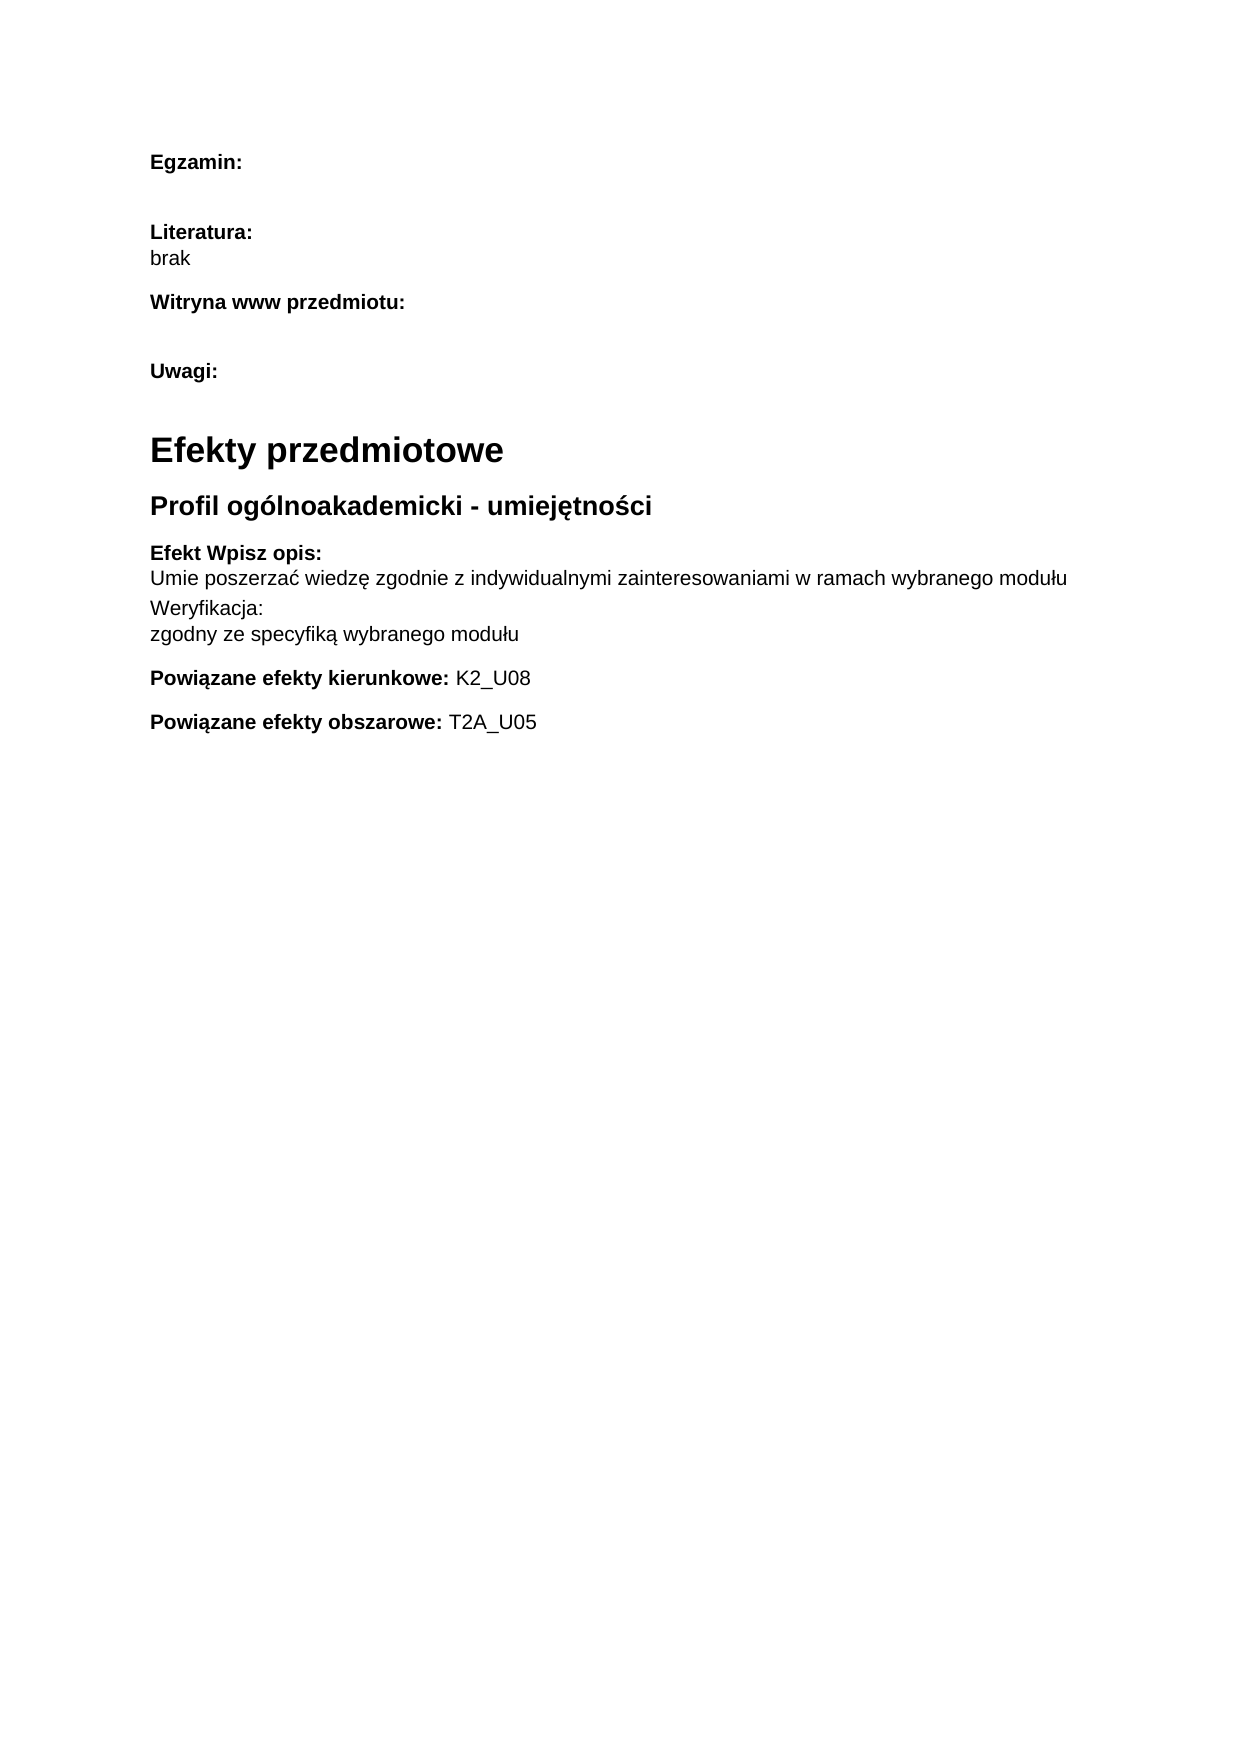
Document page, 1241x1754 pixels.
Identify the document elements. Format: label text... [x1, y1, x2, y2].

text brak [150, 246, 1090, 270]
text Witryna www przedmiotu: [150, 289, 1090, 313]
text Efekt Wpisz opis: [150, 541, 1090, 565]
text Powiązane efekty kierunkowe: K2_U08 [150, 666, 1090, 690]
text Uwagi: [150, 359, 1090, 383]
subtitle Profil ogólnoakademicki - umiejętności [150, 490, 1090, 521]
text Egzamin: [150, 150, 1090, 174]
text Umie poszerzać wiedzę zgodnie z indywidualnymi zainteresowaniami w ramach wybranego modułu [150, 566, 1090, 590]
text Literatura: [150, 220, 1090, 244]
subtitle Efekty przedmiotowe [150, 429, 1090, 470]
text Powiązane efekty obszarowe: T2A_U05 [150, 709, 1090, 733]
text zgodny ze specyfiką wybranego modułu [150, 622, 1090, 646]
text Weryfikacja: [150, 596, 1090, 620]
